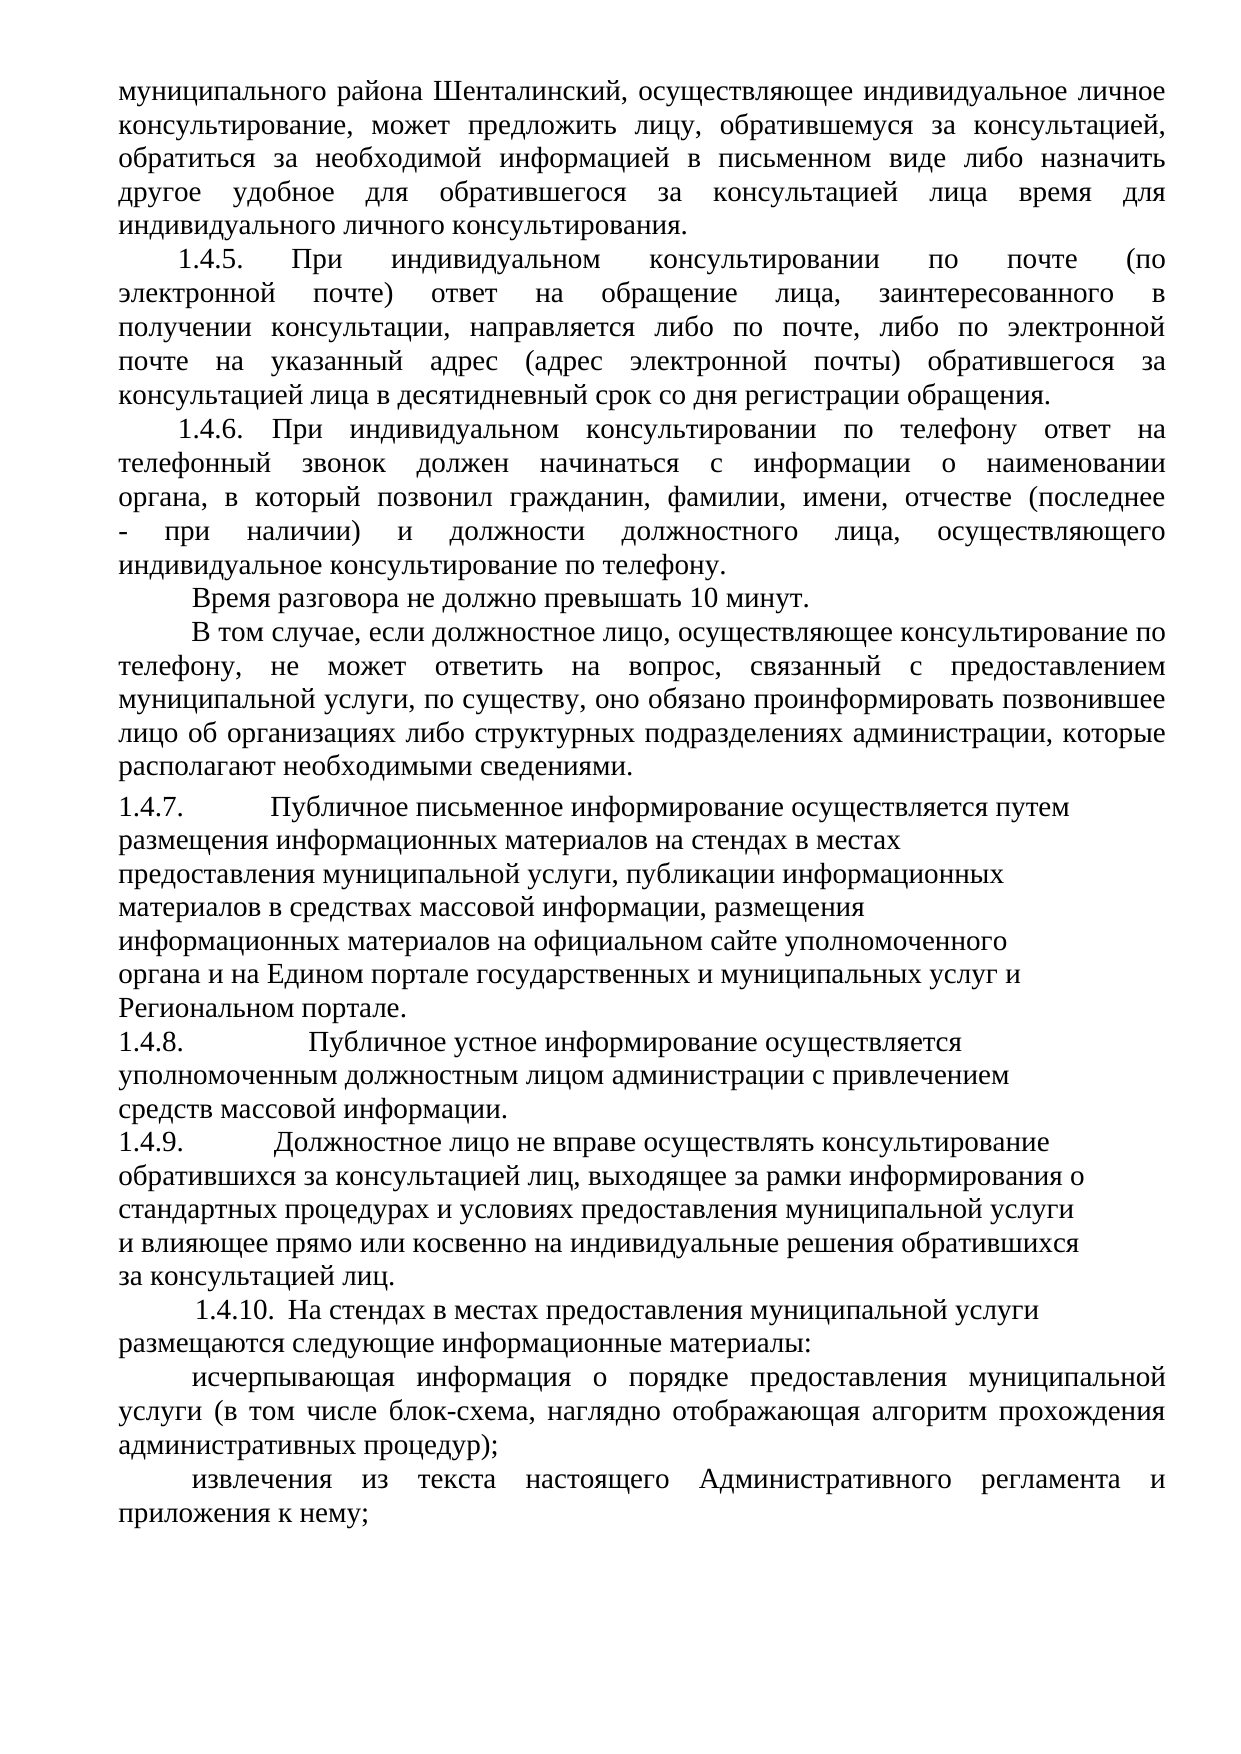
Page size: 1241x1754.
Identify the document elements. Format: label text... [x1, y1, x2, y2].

text 1.4.9. Должностное лицо не вправе осуществлять консультирование обратившихся за консультацией лиц, выходящее за рамки информирования о стандартных процедурах и условиях предоставления муниципальной услуги и влияющее прямо или косвенно на индивидуальные решения обратившихся за консультацией лиц. [118, 1125, 1167, 1292]
text извлечения из текста настоящего Административного регламента и приложения к нему; [118, 1461, 1167, 1529]
text исчерпывающая информация о порядке предоставления муниципальной услуги (в том числе блок-схема, наглядно отображающая алгоритм прохождения административных процедур); [118, 1359, 1167, 1461]
text 1.4.5. При индивидуальном консультировании по почте (по электронной почте) ответ на обращение лица, заинтересованного в получении консультации, направляется либо по почте, либо по электронной почте на указанный адрес (адрес электронной почты) обратившегося за консультацией лица в десятидневный срок со дня регистрации обращения. [118, 242, 1167, 411]
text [118, 74, 1167, 242]
text В том случае, если должностное лицо, осуществляющее консультирование по телефону, не может ответить на вопрос, связанный с предоставлением муниципальной услуги, по существу, оно обязано проинформировать позвонившее лицо об организациях либо структурных подразделениях администрации, которые располагают необходимыми сведениями. [118, 615, 1167, 782]
text 1.4.10. На стендах в местах предоставления муниципальной услуги размещаются следующие информационные материалы: [118, 1292, 1167, 1359]
text 1.4.8. Публичное устное информирование осуществляется уполномоченным должностным лицом администрации с привлечением средств массовой информации. [118, 1024, 1167, 1125]
text 1.4.6. При индивидуальном консультировании по телефону ответ на телефонный звонок должен начинаться с информации о наименовании органа, в который позвонил гражданин, фамилии, имени, отчестве (последнее - при наличии) и должности должностного лица, осуществляющего индивидуальное консультирование по телефону. [118, 411, 1167, 581]
text 1.4.7. Публичное письменное информирование осуществляется путем размещения информационных материалов на стендах в местах предоставления муниципальной услуги, публикации информационных материалов в средствах массовой информации, размещения информационных материалов на официальном сайте уполномоченного органа и на Едином портале государственных и муниципальных услуг и Региональном портале. [118, 789, 1167, 1024]
text Время разговора не должно превышать 10 минут. [192, 581, 1167, 615]
